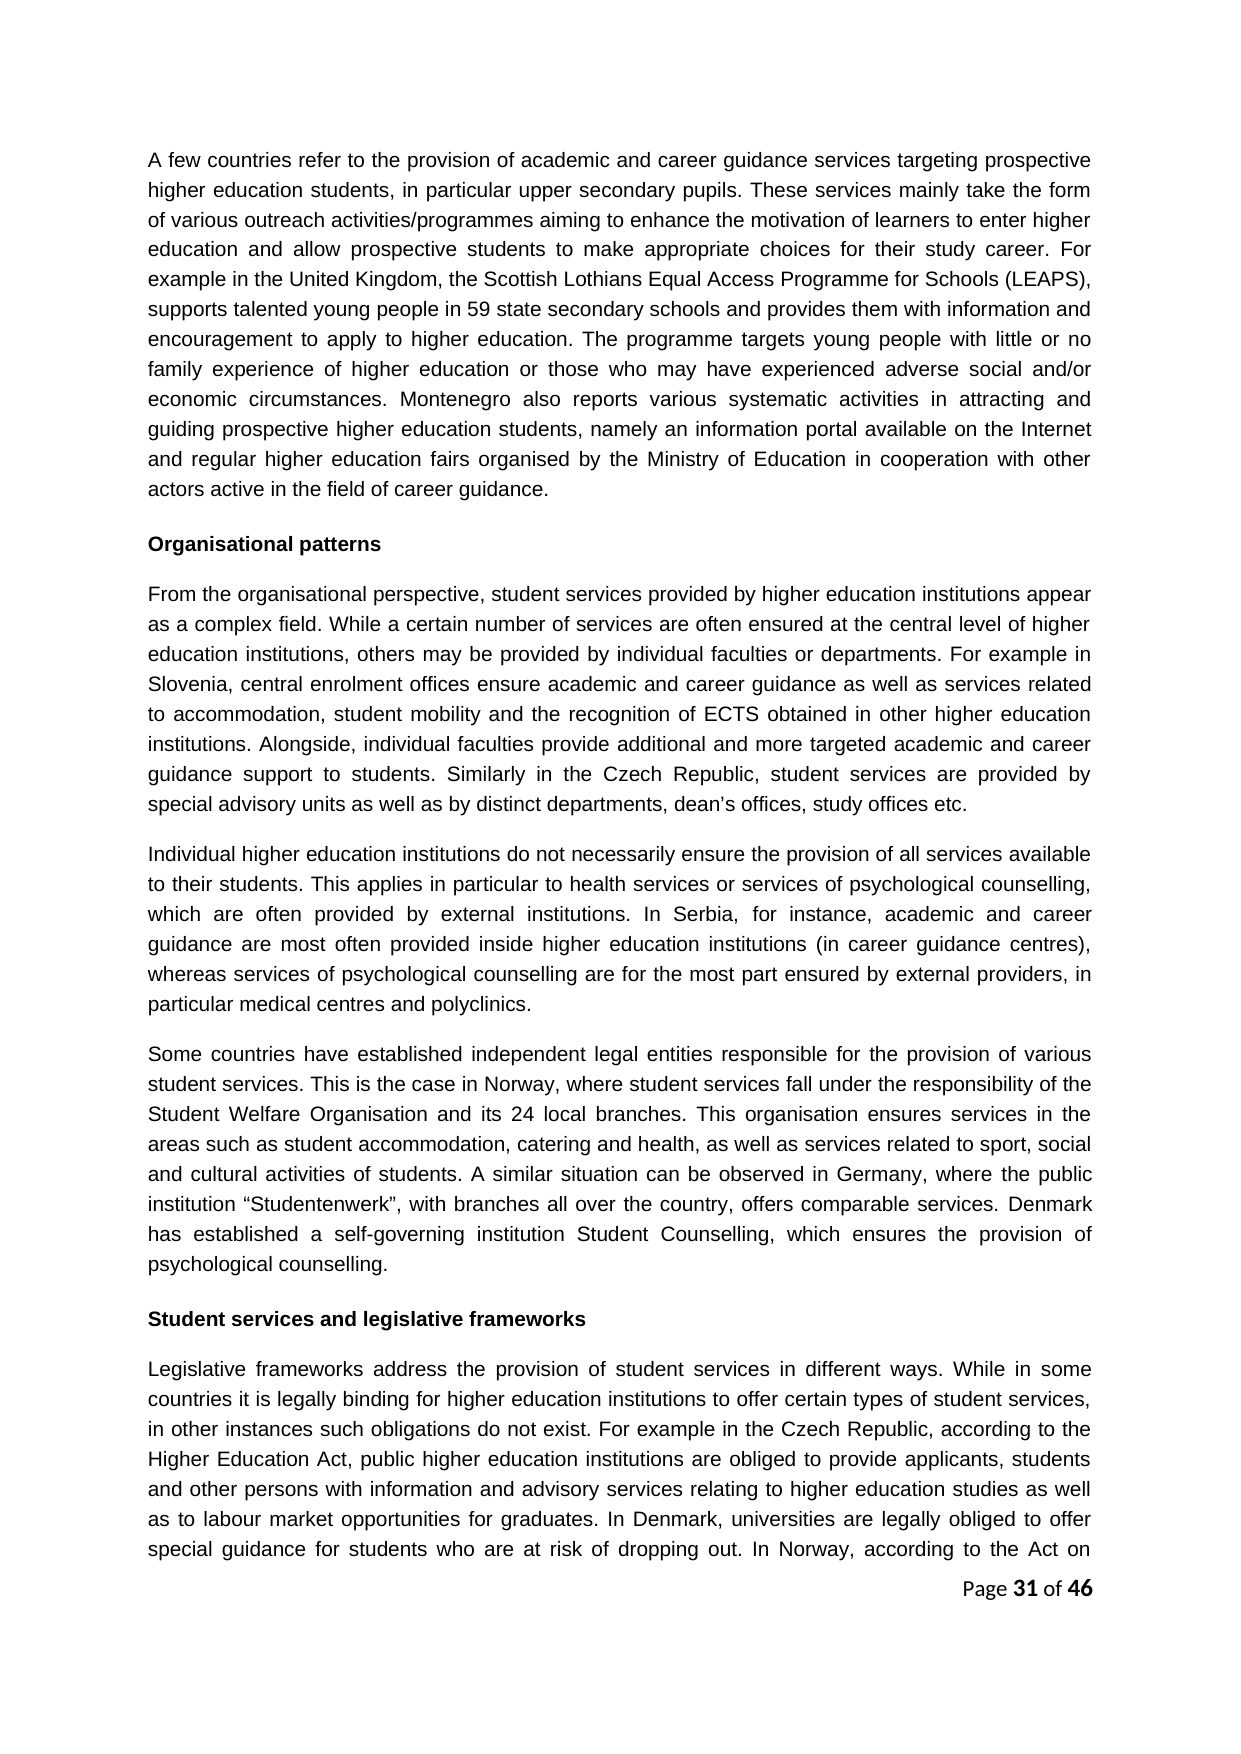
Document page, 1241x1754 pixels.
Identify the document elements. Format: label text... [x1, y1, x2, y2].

text Some countries have established independent legal entities responsible for the provision of various student services. This is the case in Norway, where student services fall under the responsibility of the Student Welfare Organisation and its 24 local branches. This organisation ensures services in the areas such as student accommodation, catering and health, as well as services related to sport, social and cultural activities of students. A similar situation can be observed in Germany, where the public institution “Studentenwerk”, with branches all over the country, offers comparable services. Denmark has established a self-governing institution Student Counselling, which ensures the provision of psychological counselling. [148, 1042, 1093, 1276]
text From the organisational perspective, student services provided by higher education institutions appear as a complex field. While a certain number of services are often ensured at the central level of higher education institutions, others may be provided by individual faculties or departments. For example in Slovenia, central enrolment offices ensure academic and career guidance as well as services related to accommodation, student mobility and the recognition of ECTS obtained in other higher education institutions. Alongside, individual faculties provide additional and more targeted academic and career guidance support to students. Similarly in the Czech Republic, student services are provided by special advisory units as well as by distinct departments, dean’s offices, study offices etc. [148, 582, 1093, 815]
text Individual higher education institutions do not necessarily ensure the provision of all services available to their students. This applies in particular to health services or services of psychological counselling, which are often provided by external institutions. In Serbia, for instance, academic and career guidance are most often provided inside higher education institutions (in career guidance centres), whereas services of psychological counselling are for the most part ensured by external providers, in particular medical centres and polyclinics. [148, 842, 1093, 1016]
text Student services and legislative frameworks [148, 1306, 1093, 1330]
text A few countries refer to the provision of academic and career guidance services targeting prospective higher education students, in particular upper secondary pupils. These services mainly take the form of various outreach activities/programmes aiming to enhance the motivation of learners to enter higher education and allow prospective students to make appropriate choices for their study career. For example in the United Kingdom, the Scottish Lothians Equal Access Programme for Schools (LEAPS), supports talented young people in 59 state secondary schools and provides them with information and encouragement to apply to higher education. The programme targets young people with little or no family experience of higher education or those who may have experienced adverse social and/or economic circumstances. Montenegro also reports various systematic activities in attracting and guiding prospective higher education students, namely an information portal available on the Internet and regular higher education fairs organised by the Ministry of Education in cooperation with other actors active in the field of career guidance. [148, 148, 1093, 500]
text Organisational patterns [148, 531, 1093, 555]
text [148, 1357, 1093, 1561]
